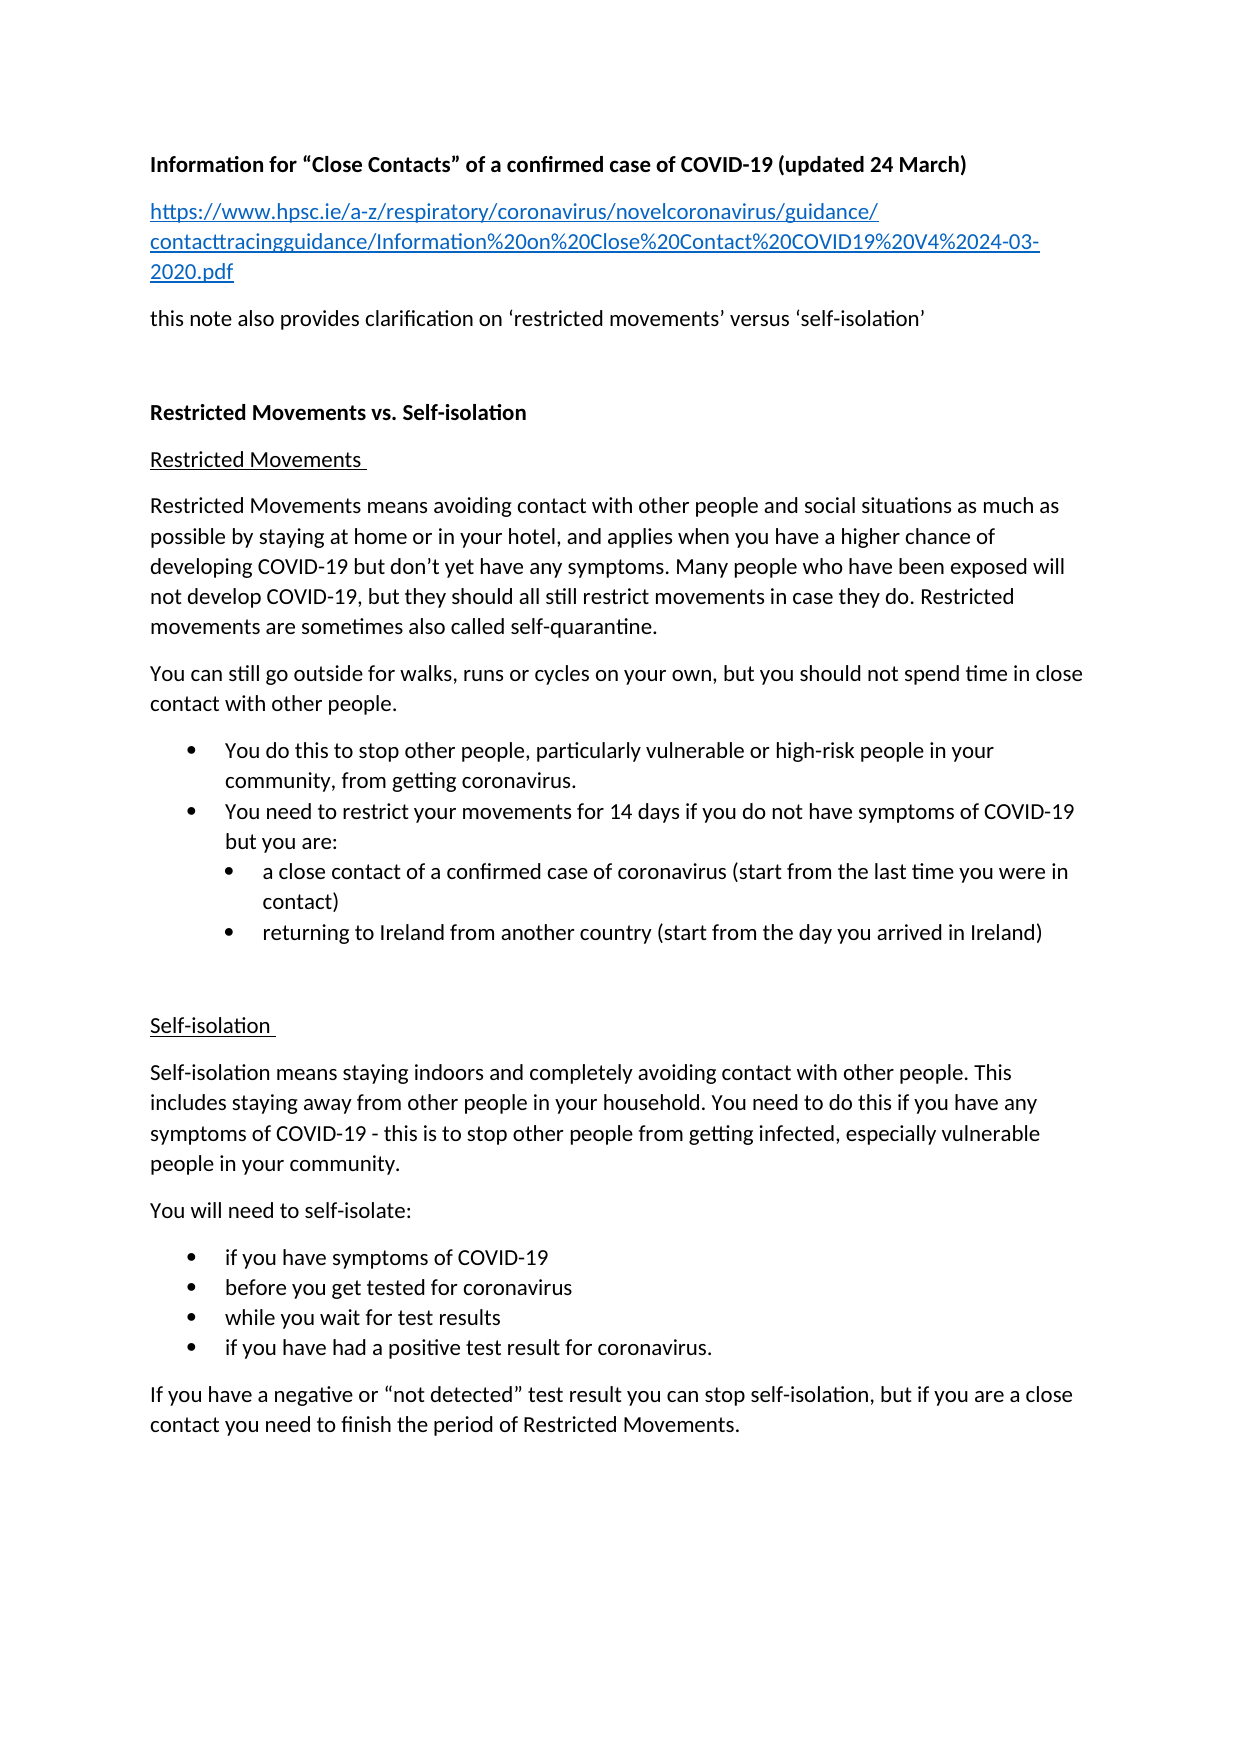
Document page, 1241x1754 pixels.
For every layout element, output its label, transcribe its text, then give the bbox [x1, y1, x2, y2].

text If you have a negative or “not detected” test result you can stop self-isolation, but if you are a close contact you need to finish the period of Restricted Movements. [150, 1380, 1090, 1438]
text Restricted Movements [150, 445, 1090, 473]
list You need to restrict your movements for 14 days if you do not have symptoms of COVID-19 but you are: [187, 797, 1090, 855]
list before you get tested for coronavirus [187, 1273, 1090, 1301]
list a close contact of a confirmed case of coronavirus (start from the last time you were in contact) [225, 857, 1090, 916]
text Self-isolation means staying indoors and completely avoiding contact with other people. This includes staying away from other people in your household. You need to do this if you have any symptoms of COVID-19 - this is to stop other people from getting infected, especially vulnerable people in your community. [150, 1058, 1090, 1177]
text Self-isolation [150, 1011, 1090, 1039]
text You can still go outside for walks, runs or cycles on your own, but you should not spend time in close contact with other people. [150, 659, 1090, 718]
list if you have symptoms of COVID-19 [187, 1243, 1090, 1271]
text You will need to self-isolate: [150, 1196, 1090, 1224]
text https://www.hpsc.ie/a-z/respiratory/coronavirus/novelcoronavirus/guidance/contacttracingguidance/Information%20on%20Close%20Contact%20COVID19%20V4%2024-03-2020.pdf [150, 197, 1090, 285]
text Restricted Movements means avoiding contact with other people and social situations as much as possible by staying at home or in your hotel, and applies when you have a higher chance of developing COVID-19 but don’t yet have any symptoms. Many people who have been exposed will not develop COVID-19, but they should all still restrict movements in case they do. Restricted movements are sometimes also called self-quarantine. [150, 492, 1090, 641]
list You do this to stop other people, particularly vulnerable or high-risk people in your community, from getting coronavirus. [187, 736, 1090, 795]
list while you wait for test results [187, 1303, 1090, 1331]
text Restricted Movements vs. Self-isolation [150, 398, 1090, 426]
list if you have had a positive test result for coronavirus. [187, 1333, 1090, 1361]
text Information for “Close Contacts” of a confirmed case of COVID-19 (updated 24 March) [150, 150, 1090, 178]
text this note also provides clarification on ‘restricted movements’ versus ‘self-isolation’ [150, 304, 1090, 332]
list returning to Ireland from another country (start from the day you arrived in Ireland) [225, 918, 1090, 946]
